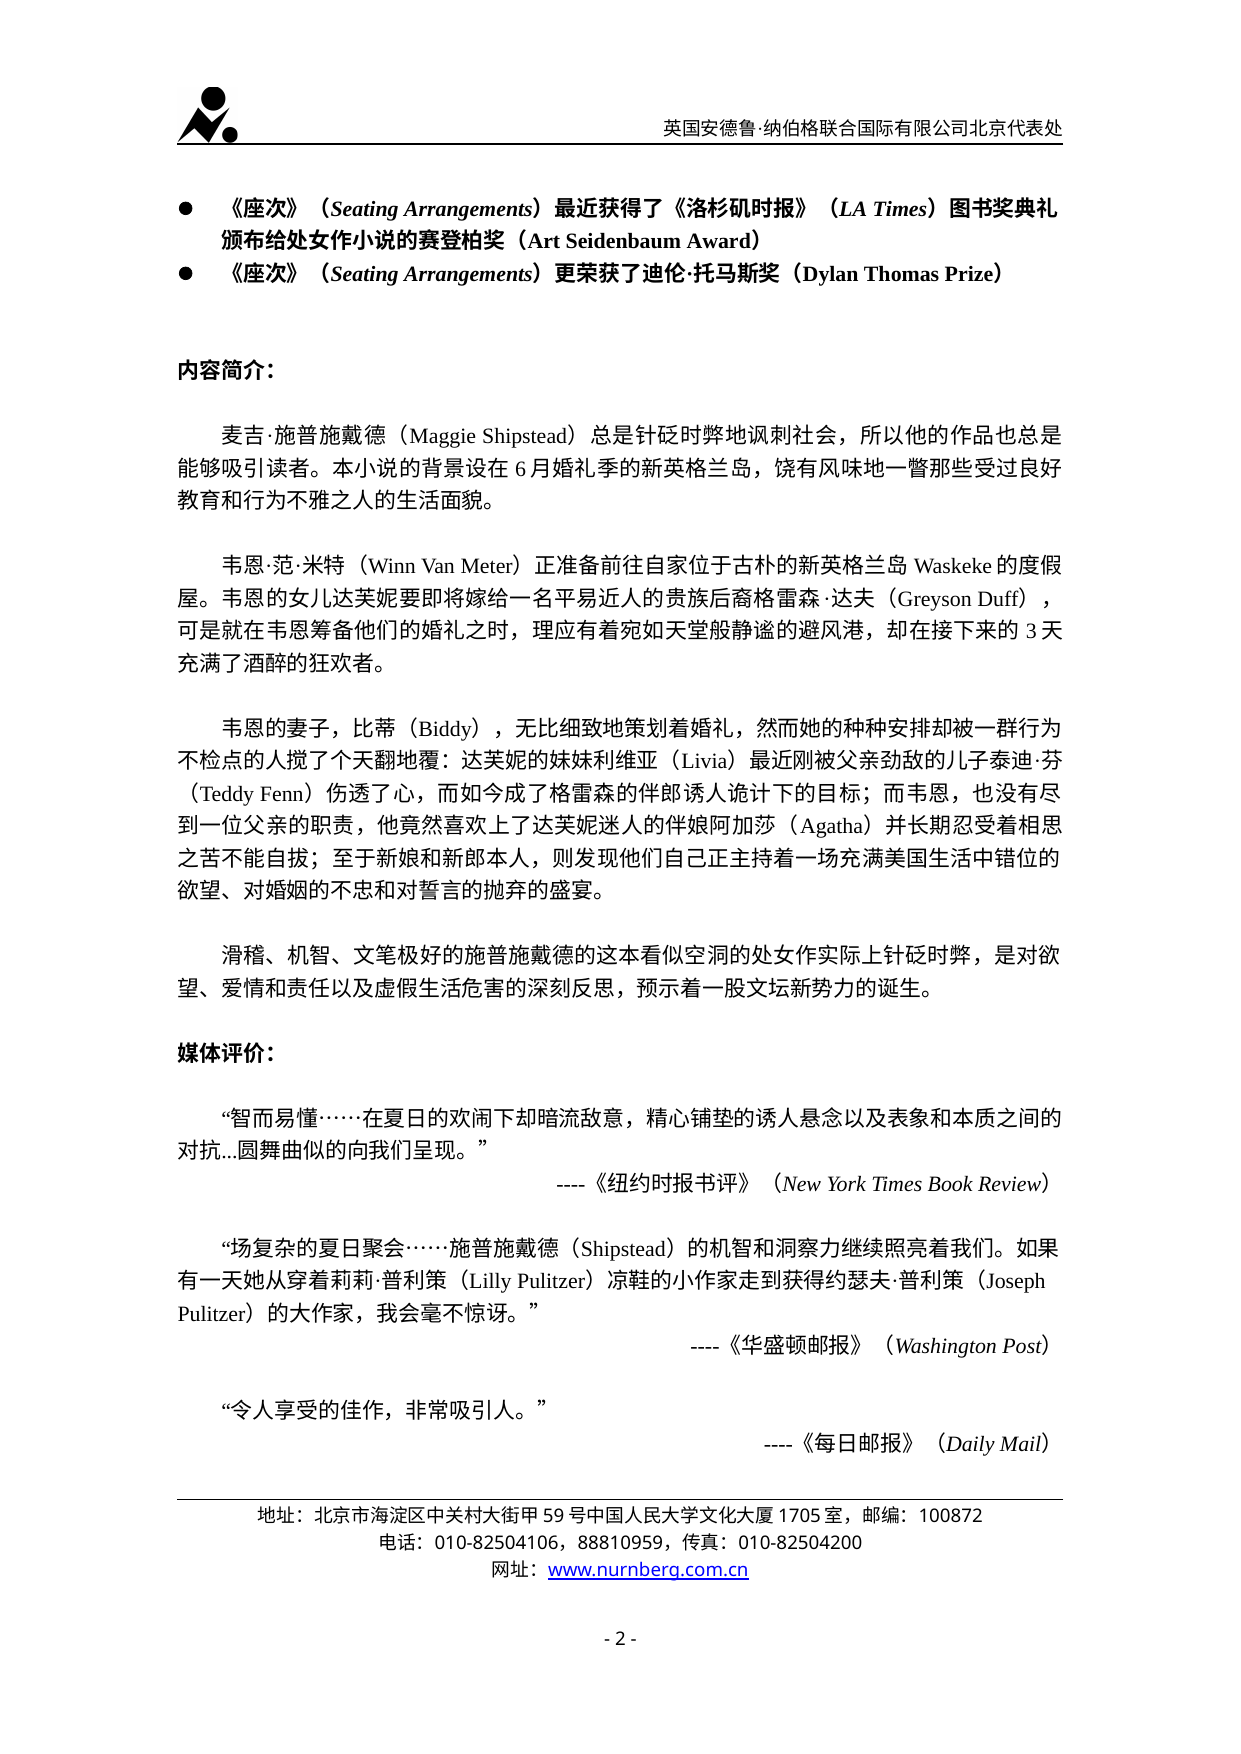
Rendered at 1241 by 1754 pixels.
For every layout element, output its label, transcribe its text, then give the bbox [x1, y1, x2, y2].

text “令人享受的佳作，非常吸引人。” [177, 1393, 1063, 1425]
text 媒体评价： [177, 1035, 1063, 1068]
text 滑稽、机智、文笔极好的施普施戴德的这本看似空洞的处女作实际上针砭时弊，是对欲望、爱情和责任以及虚假生活危害的深刻反思，预示着一股文坛新势力的诞生。 [177, 938, 1063, 1003]
text 麦吉·施普施戴德（Maggie Shipstead）总是针砭时弊地讽刺社会，所以他的作品也总是能够吸引读者。本小说的背景设在6月婚礼季的新英格兰岛，饶有风味地一瞥那些受过良好教育和行为不雅之人的生活面貌。 [177, 418, 1063, 515]
text “智而易懂……在夏日的欢闹下却暗流敌意，精心铺垫的诱人悬念以及表象和本质之间的对抗...圆舞曲似的向我们呈现。” [177, 1100, 1063, 1165]
text ----《每日邮报》（Daily Mail） [177, 1425, 1063, 1458]
text 内容简介： [177, 353, 1063, 385]
text ----《纽约时报书评》（New York Times Book Review） [177, 1165, 1063, 1198]
text 韦恩的妻子，比蒂（Biddy），无比细致地策划着婚礼，然而她的种种安排却被一群行为不检点的人搅了个天翻地覆：达芙妮的妹妹利维亚（Livia）最近刚被父亲劲敌的儿子泰迪·芬（Teddy Fenn）伤透了心，而如今成了格雷森的伴郎诱人诡计下的目标；而韦恩，也没有尽到一位父亲的职责，他竟然喜欢上了达芙妮迷人的伴娘阿加莎（Agatha）并长期忍受着相思之苦不能自拔；至于新娘和新郎本人，则发现他们自己正主持着一场充满美国生活中错位的欲望、对婚姻的不忠和对誓言的抛弃的盛宴。 [177, 710, 1063, 905]
text “场复杂的夏日聚会……施普施戴德（Shipstead）的机智和洞察力继续照亮着我们。如果有一天她从穿着莉莉·普利策（Lilly Pulitzer）凉鞋的小作家走到获得约瑟夫·普利策（Joseph Pulitzer）的大作家，我会毫不惊讶。” [177, 1230, 1063, 1328]
text ----《华盛顿邮报》（Washington Post） [177, 1328, 1063, 1360]
picture [177, 87, 238, 143]
list 《座次》（Seating Arrangements）更荣获了迪伦·托马斯奖（Dylan Thomas Prize） [177, 255, 1063, 288]
list 《座次》（Seating Arrangements）最近获得了《洛杉矶时报》（LA Times）图书奖典礼颁布给处女作小说的赛登柏奖（Art Seidenbaum Award） [177, 190, 1063, 255]
text 韦恩·范·米特（Winn Van Meter）正准备前往自家位于古朴的新英格兰岛Waskeke的度假屋。韦恩的女儿达芙妮要即将嫁给一名平易近人的贵族后裔格雷森·达夫（Greyson Duff），可是就在韦恩筹备他们的婚礼之时，理应有着宛如天堂般静谧的避风港，却在接下来的3天充满了酒醉的狂欢者。 [177, 548, 1063, 678]
